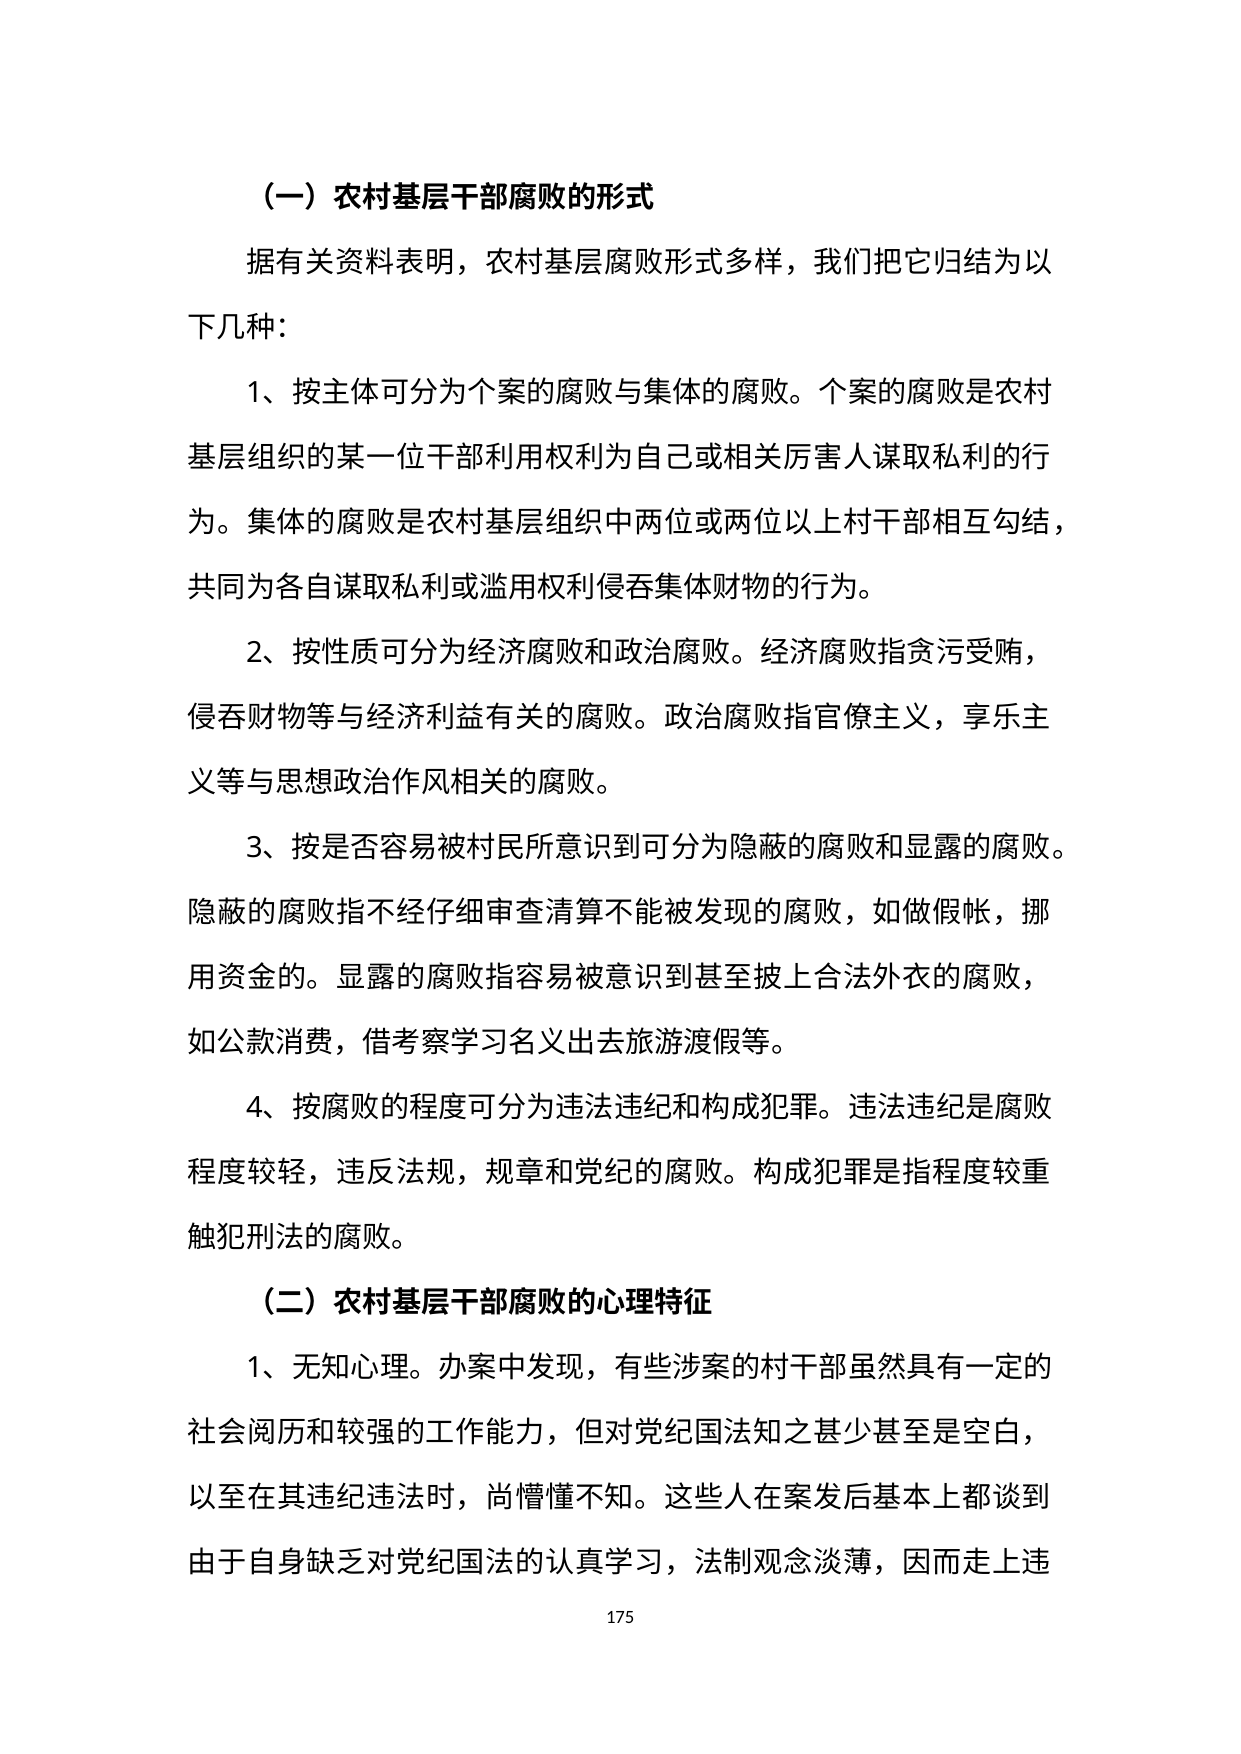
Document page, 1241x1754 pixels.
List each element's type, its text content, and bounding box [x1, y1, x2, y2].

text （一）农村基层干部腐败的形式 [187, 162, 1053, 227]
text 1、按主体可分为个案的腐败与集体的腐败。个案的腐败是农村基层组织的某一位干部利用权利为自己或相关厉害人谋取私利的行为。集体的腐败是农村基层组织中两位或两位以上村干部相互勾结，共同为各自谋取私利或滥用权利侵吞集体财物的行为。 [187, 357, 1053, 617]
text 3、按是否容易被村民所意识到可分为隐蔽的腐败和显露的腐败。隐蔽的腐败指不经仔细审查清算不能被发现的腐败，如做假帐，挪用资金的。显露的腐败指容易被意识到甚至披上合法外衣的腐败，如公款消费，借考察学习名义出去旅游渡假等。 [187, 812, 1053, 1072]
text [187, 1332, 1053, 1592]
text （二）农村基层干部腐败的心理特征 [187, 1267, 1053, 1332]
text 4、按腐败的程度可分为违法违纪和构成犯罪。违法违纪是腐败程度较轻，违反法规，规章和党纪的腐败。构成犯罪是指程度较重触犯刑法的腐败。 [187, 1072, 1053, 1267]
text 据有关资料表明，农村基层腐败形式多样，我们把它归结为以下几种： [187, 227, 1053, 357]
text 2、按性质可分为经济腐败和政治腐败。经济腐败指贪污受贿，侵吞财物等与经济利益有关的腐败。政治腐败指官僚主义，享乐主义等与思想政治作风相关的腐败。 [187, 617, 1053, 812]
